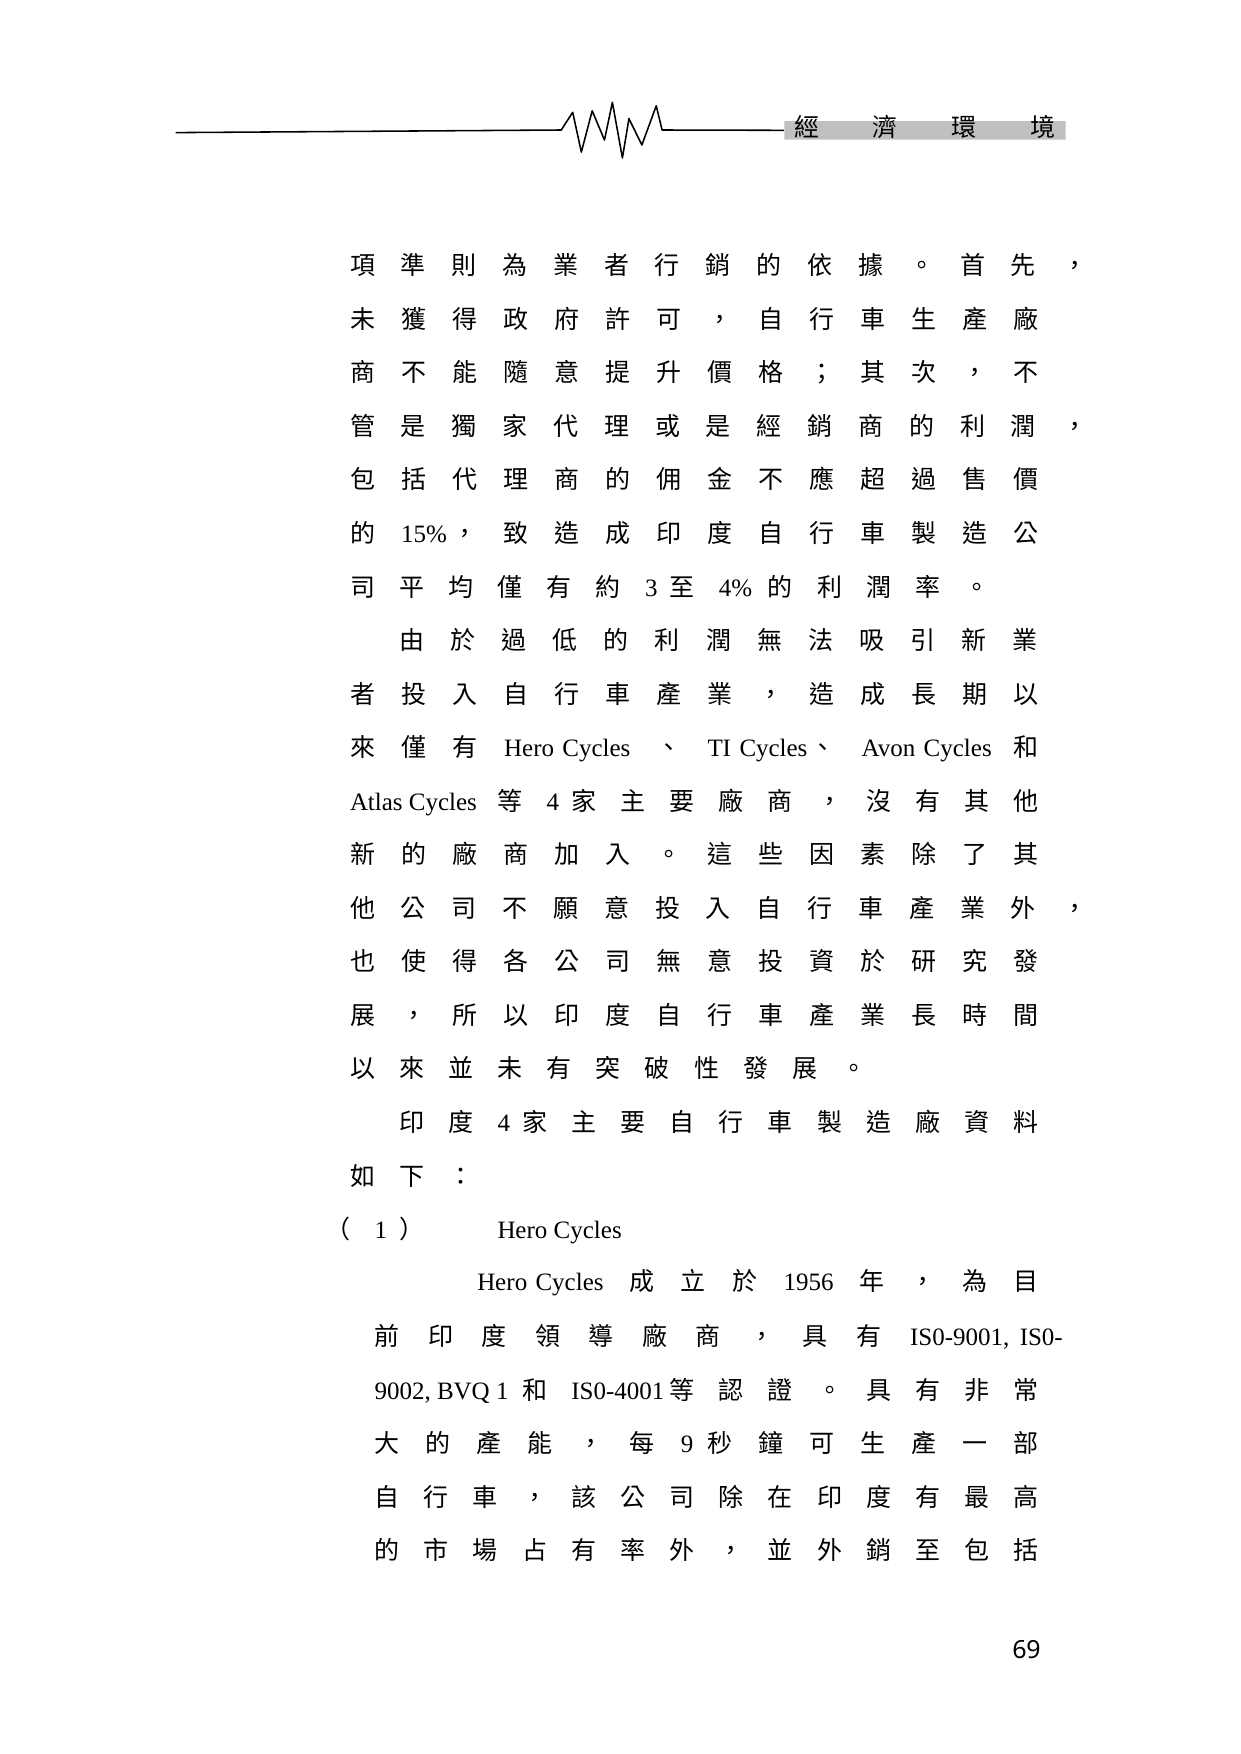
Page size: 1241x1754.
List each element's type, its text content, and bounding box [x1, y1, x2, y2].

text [301, 1254, 1063, 1576]
text （1） Hero Cycles [301, 1201, 1063, 1254]
text 印度4家主要自行車製造廠資料如下： [325, 1094, 1063, 1201]
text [325, 237, 1063, 612]
text 由於過低的利潤無法吸引新業者投入自行車產業，造成長期以來僅有Hero Cycles、TI Cycles、Avon Cycles和Atlas Cycles等4家主要廠商，沒有其他新的廠商加入。這些因素除了其他公司不願意投入自行車產業外，也使得各公司無意投資於研究發展，所以印度自行車產業長時間以來並未有突破性發展。 [325, 612, 1063, 1094]
